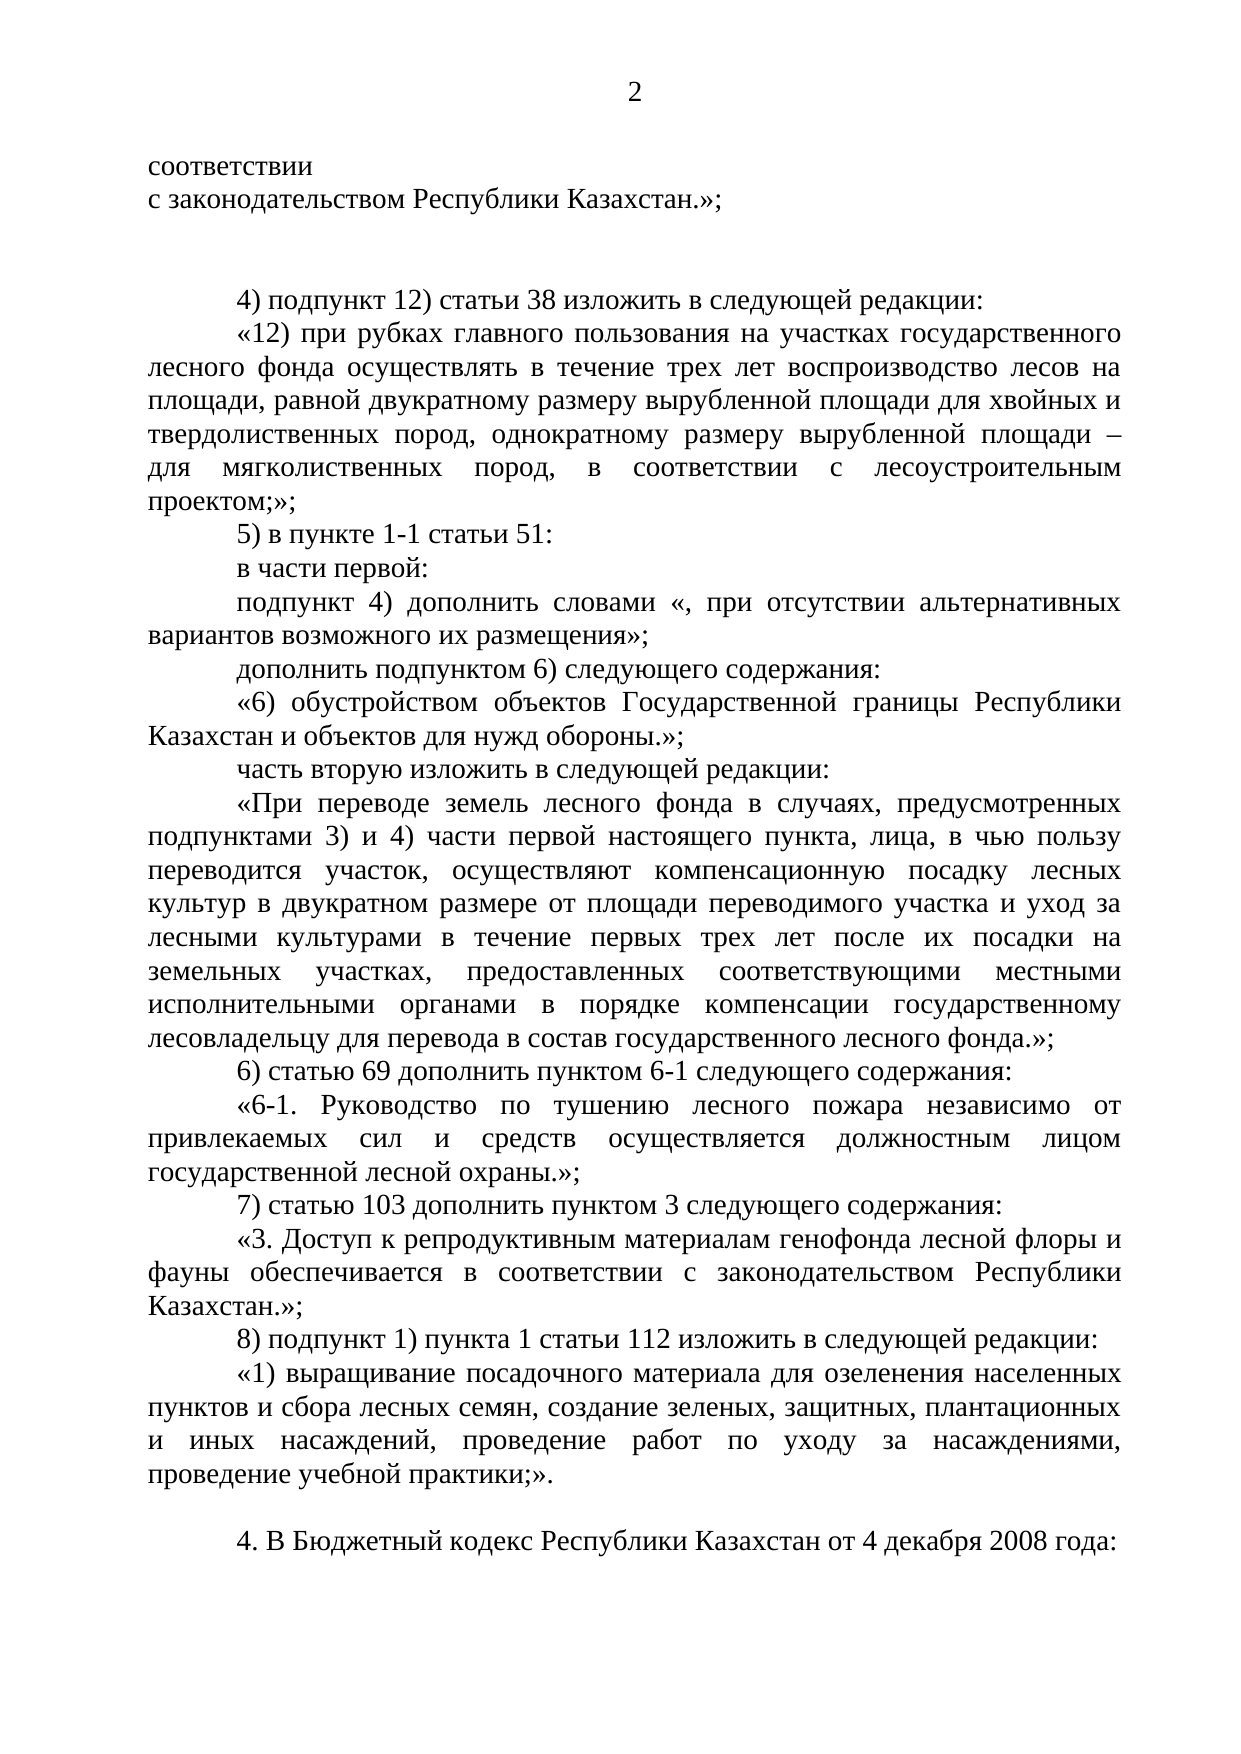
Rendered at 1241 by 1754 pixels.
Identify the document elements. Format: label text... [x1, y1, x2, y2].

text 6) статью 69 дополнить пунктом 6-1 следующего содержания: [148, 1053, 1122, 1087]
text «3. Доступ к репродуктивным материалам генофонда лесной флоры и фауны обеспечивается в соответствии с законодательством Республики Казахстан.»; [148, 1221, 1122, 1322]
text 4) подпункт 12) статьи 38 изложить в следующей редакции: [148, 282, 1122, 315]
text в части первой: [148, 550, 1122, 584]
text дополнить подпунктом 6) следующего содержания: [148, 651, 1122, 684]
text 4. В Бюджетный кодекс Республики Казахстан от 4 декабря 2008 года: [148, 1523, 1122, 1556]
text «При переводе земель лесного фонда в случаях, предусмотренных подпунктами 3) и 4) части первой настоящего пункта, лица, в чью пользу переводится участок, осуществляют компенсационную посадку лесных культур в двукратном размере от площади переводимого участка и уход за лесными культурами в течение первых трех лет после их посадки на земельных участках, предоставленных соответствующими местными исполнительными органами в порядке компенсации государственному лесовладельцу для перевода в состав государственного лесного фонда.»; [148, 785, 1122, 1053]
text 5) в пункте 1-1 статьи 51: [148, 517, 1122, 550]
text «6) обустройством объектов Государственной границы Республики Казахстан и объектов для нужд обороны.»; [148, 684, 1122, 751]
text 7) статью 103 дополнить пунктом 3 следующего содержания: [148, 1187, 1122, 1221]
text «6-1. Руководство по тушению лесного пожара независимо от привлекаемых сил и средств осуществляется должностным лицом государственной лесной охраны.»; [148, 1087, 1122, 1187]
text часть вторую изложить в следующей редакции: [148, 751, 1122, 785]
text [148, 148, 1122, 215]
text 8) подпункт 1) пункта 1 статьи 112 изложить в следующей редакции: [148, 1322, 1122, 1355]
text «1) выращивание посадочного материала для озеленения населенных пунктов и сбора лесных семян, создание зеленых, защитных, плантационных и иных насаждений, проведение работ по уходу за насаждениями, проведение учебной практики;». [148, 1355, 1122, 1489]
text «12) при рубках главного пользования на участках государственного лесного фонда осуществлять в течение трех лет воспроизводство лесов на площади, равной двукратному размеру вырубленной площади для хвойных и твердолиственных пород, однократному размеру вырубленной площади – для мягколиственных пород, в соответствии с лесоустроительным проектом;»; [148, 315, 1122, 517]
text подпункт 4) дополнить словами «, при отсутствии альтернативных вариантов возможного их размещения»; [148, 584, 1122, 651]
